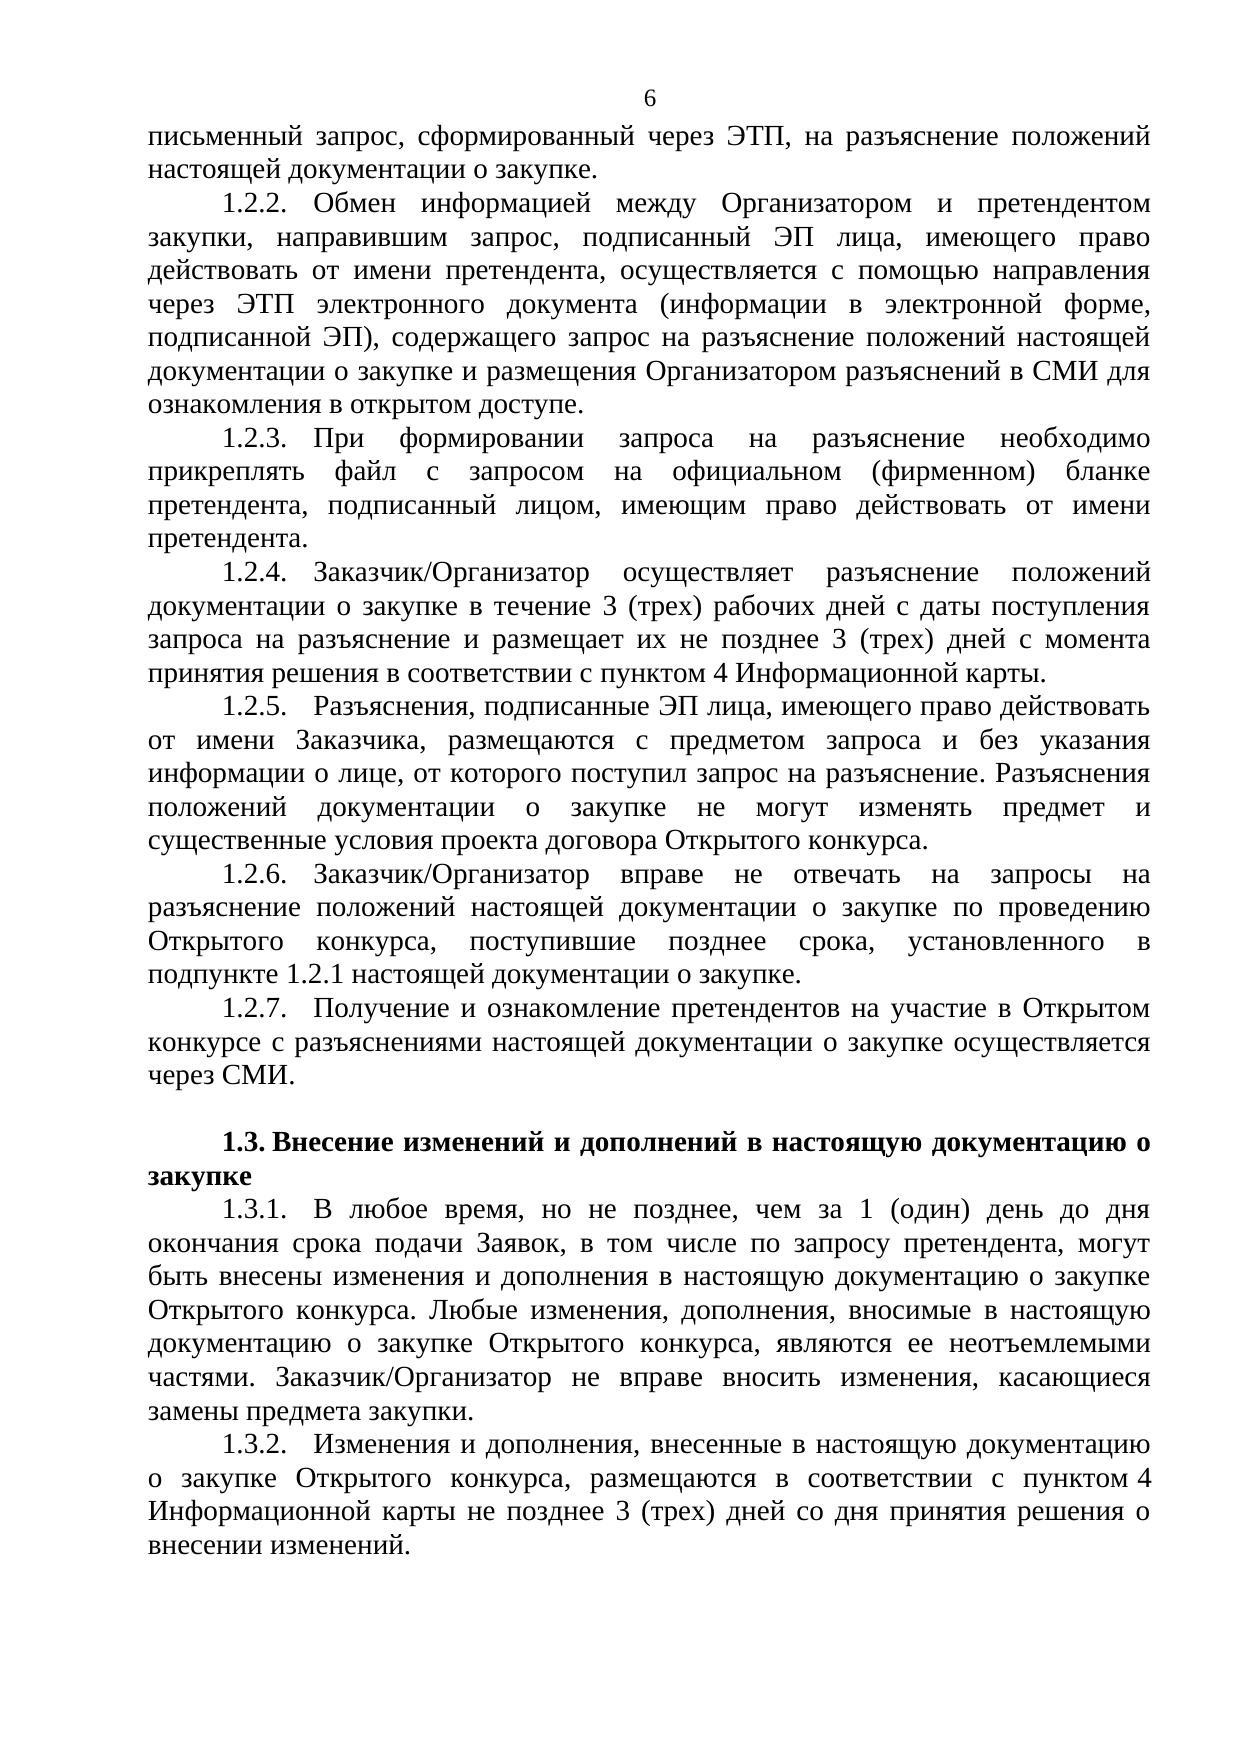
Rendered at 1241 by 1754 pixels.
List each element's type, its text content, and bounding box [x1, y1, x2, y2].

list При формировании запроса на разъяснение необходимо прикреплять файл с запросом на официальном (фирменном) бланке претендента, подписанный лицом, имеющим право действовать от имени претендента. [148, 420, 1152, 554]
list Заказчик/Организатор осуществляет разъяснение положений документации о закупке в течение 3 (трех) рабочих дней с даты поступления запроса на разъяснение и размещает их не позднее 3 (трех) дней с момента принятия решения в соответствии с пунктом 4 Информационной карты. [148, 554, 1152, 688]
list Разъяснения, подписанные ЭП лица, имеющего право действовать от имени Заказчика, размещаются с предметом запроса и без указания информации о лице, от которого поступил запрос на разъяснение. Разъяснения положений документации о закупке не могут изменять предмет и существенные условия проекта договора Открытого конкурса. [148, 688, 1152, 856]
list Заказчик/Организатор вправе не отвечать на запросы на разъяснение положений настоящей документации о закупке по проведению Открытого конкурса, поступившие позднее срока, установленного в подпункте 1.2.1 настоящей документации о закупке. [148, 856, 1152, 990]
list Получение и ознакомление претендентов на участие в Открытом конкурсе с разъяснениями настоящей документации о закупке осуществляется через СМИ. [148, 990, 1152, 1091]
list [148, 118, 1152, 185]
list Изменения и дополнения, внесенные в настоящую документацию о закупке Открытого конкурса, размещаются в соответствии с пунктом 4 Информационной карты не позднее 3 (трех) дней со дня принятия решения о внесении изменений. [148, 1426, 1152, 1560]
list В любое время, но не позднее, чем за 1 (один) день до дня окончания срока подачи Заявок, в том числе по запросу претендента, могут быть внесены изменения и дополнения в настоящую документацию о закупке Открытого конкурса. Любые изменения, дополнения, вносимые в настоящую документацию о закупке Открытого конкурса, являются ее неотъемлемыми частями. Заказчик/Организатор не вправе вносить изменения, касающиеся замены предмета закупки. [148, 1191, 1152, 1426]
list Внесение изменений и дополнений в настоящую документацию о закупке [148, 1124, 1152, 1191]
list Обмен информацией между Организатором и претендентом закупки, направившим запрос, подписанный ЭП лица, имеющего право действовать от имени претендента, осуществляется с помощью направления через ЭТП электронного документа (информации в электронной форме, подписанной ЭП), содержащего запрос на разъяснение положений настоящей документации о закупке и размещения Организатором разъяснений в СМИ для ознакомления в открытом доступе. [148, 185, 1152, 420]
